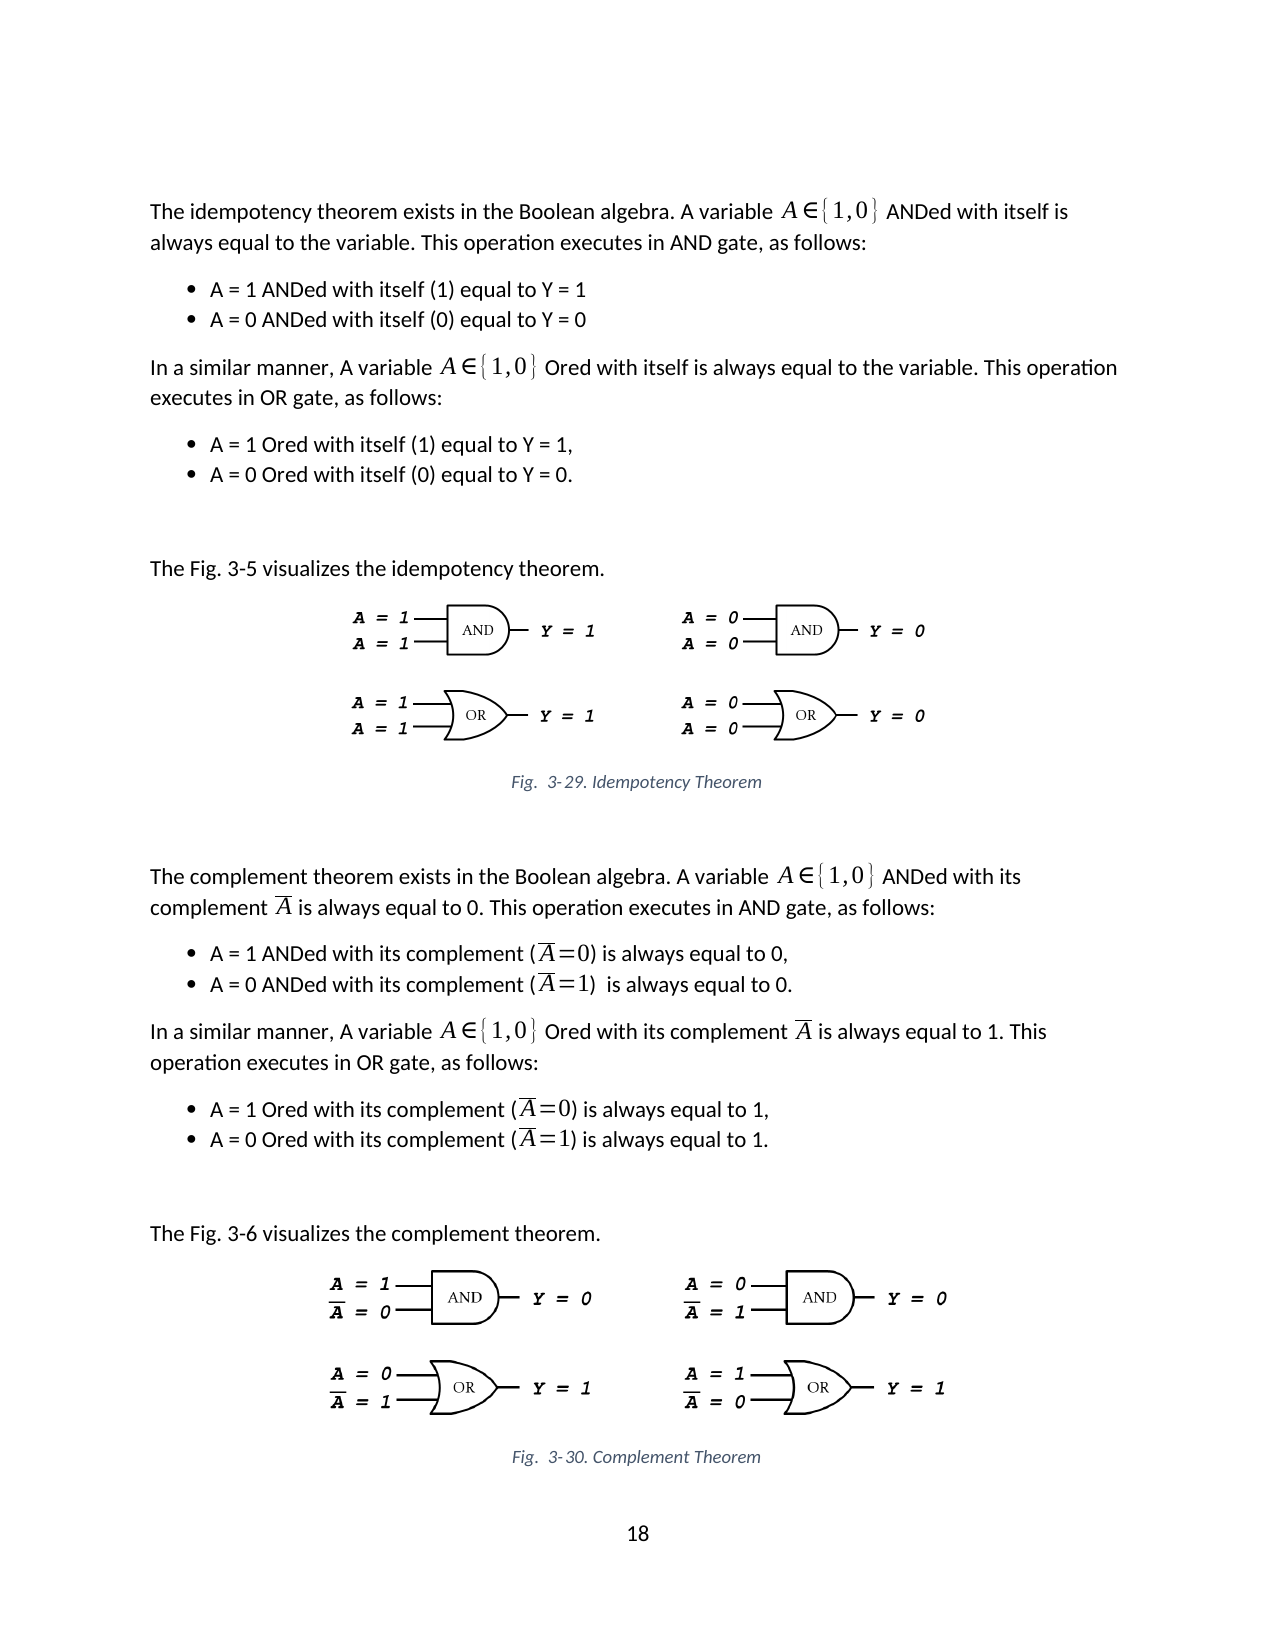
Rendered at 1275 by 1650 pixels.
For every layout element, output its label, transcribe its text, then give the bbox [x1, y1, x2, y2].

list A = 0 Ored with its complement () is always equal to 1. [187, 1125, 1125, 1153]
list A = 0 ANDed with its complement () is always equal to 0. [187, 970, 1125, 998]
list A = 0 Ored with itself (0) equal to Y = 0. [187, 460, 1125, 488]
text In a similar manner, A variable Ored with its complement is always equal to 1. This operation executes in OR gate, as follows: [150, 1017, 1125, 1076]
list A = 1 ANDed with its complement () is always equal to 0, [187, 939, 1125, 967]
picture [317, 1265, 958, 1337]
list A = 1 ANDed with itself (1) equal to Y = 1 [187, 275, 1125, 303]
text The complement theorem exists in the Boolean algebra. A variable ANDed with its complement is always equal to 0. This operation executes in AND gate, as follows: [150, 861, 1125, 921]
text The Fig. 3-5 visualizes the idempotency theorem. [150, 554, 1125, 582]
text The Fig. 3-6 visualizes the complement theorem. [150, 1219, 1125, 1247]
list A = 1 Ored with its complement () is always equal to 1, [187, 1095, 1125, 1123]
list A = 0 ANDed with itself (0) equal to Y = 0 [187, 305, 1125, 333]
text In a similar manner, A variable Ored with itself is always equal to the variable. This operation executes in OR gate, as follows: [150, 352, 1125, 411]
picture [318, 1355, 957, 1427]
text The idempotency theorem exists in the Boolean algebra. A variable ANDed with itself is always equal to the variable. This operation executes in AND gate, as follows: [150, 197, 1125, 256]
picture [340, 685, 935, 752]
list A = 1 Ored with itself (1) equal to Y = 1, [187, 430, 1125, 458]
picture [341, 601, 934, 667]
